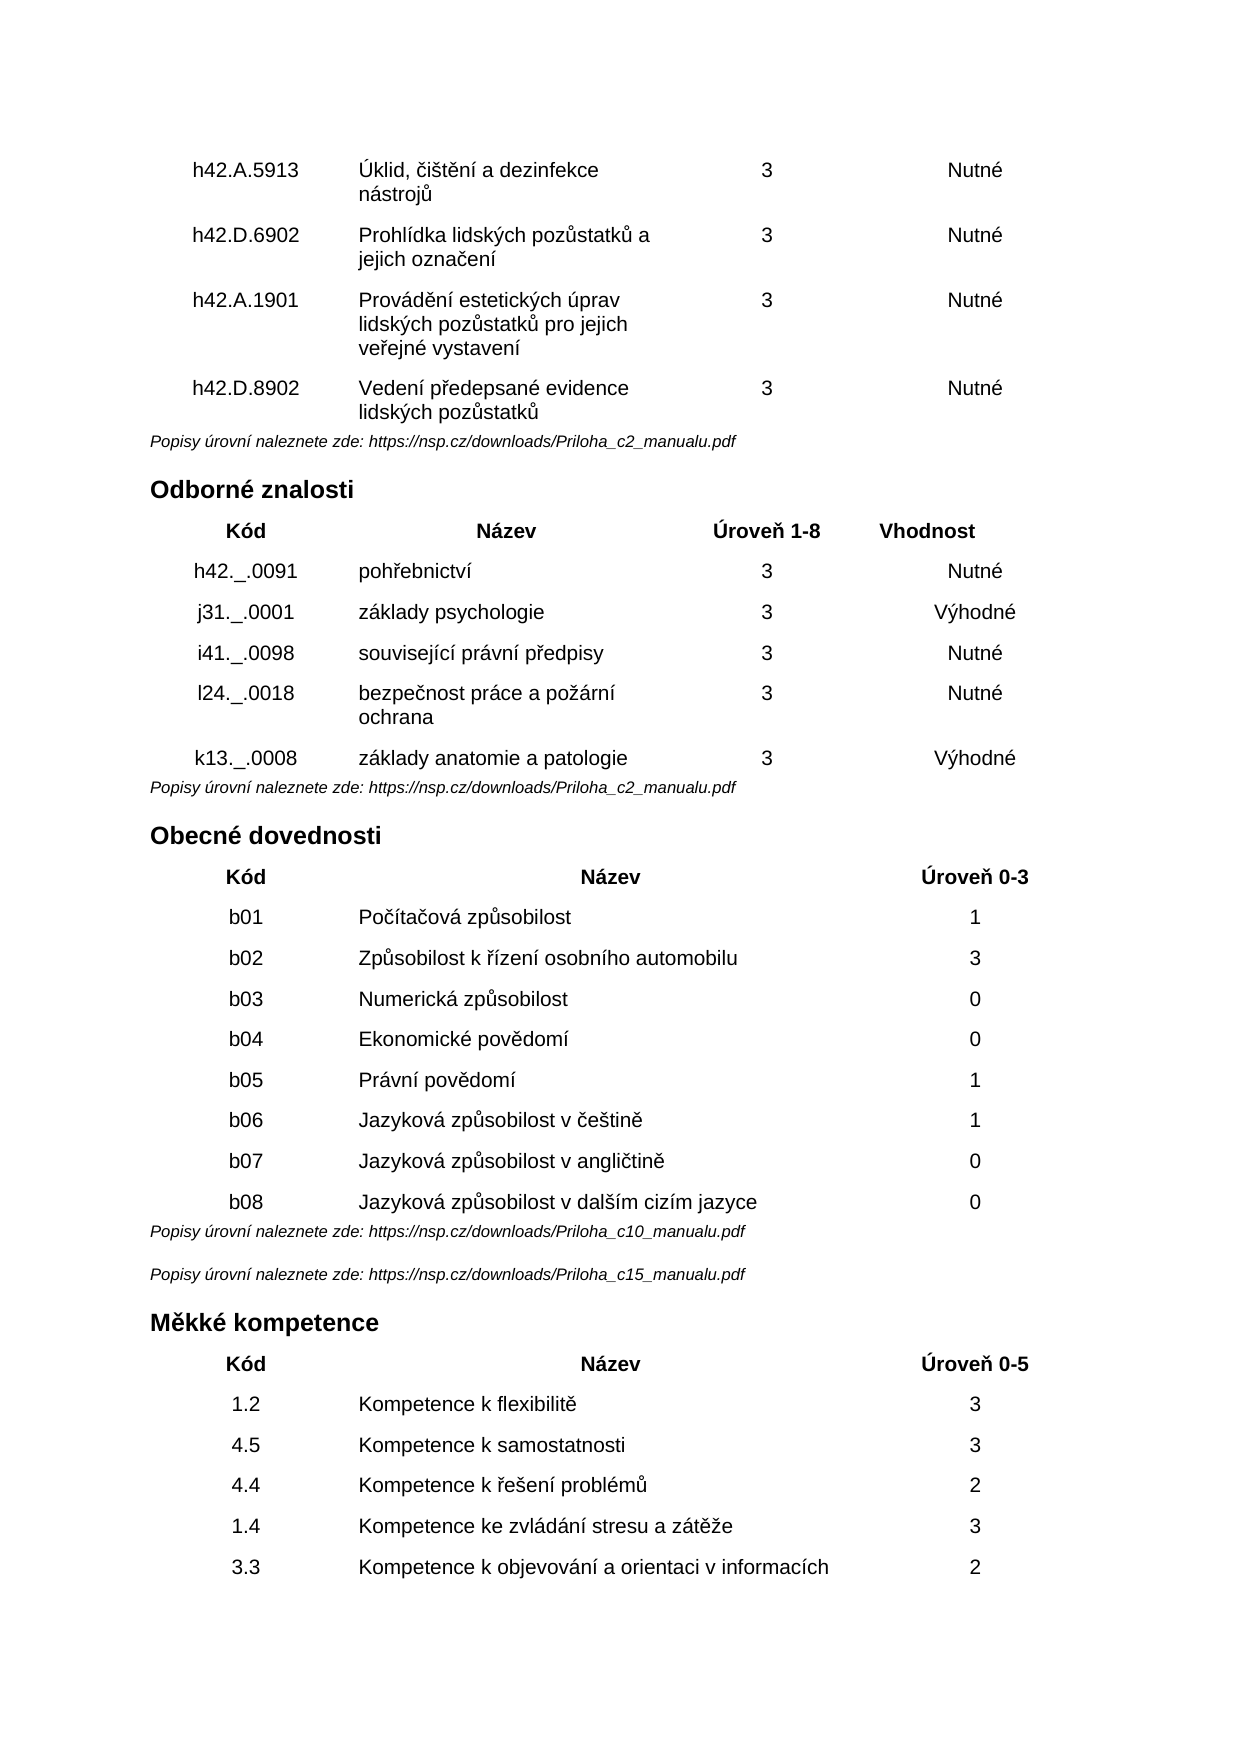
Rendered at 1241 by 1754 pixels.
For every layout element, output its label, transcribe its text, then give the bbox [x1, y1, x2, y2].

table_cell 3 [663, 368, 871, 432]
table_cell Výhodné [871, 592, 1079, 632]
table_cell Úklid, čištění a dezinfekce nástrojů [350, 150, 662, 214]
table_cell Nutné [871, 150, 1079, 214]
table_cell 3.3 [142, 1546, 350, 1587]
table_header Název [350, 1343, 871, 1384]
table_header Kód [142, 856, 350, 897]
table_header Úroveň 0-5 [871, 1343, 1079, 1384]
table_cell 2 [871, 1546, 1079, 1587]
table_header Kód [142, 510, 350, 551]
table_cell Kompetence k řešení problémů [350, 1465, 871, 1506]
table_cell h42.D.6902 [142, 215, 350, 279]
table_cell Prohlídka lidských pozůstatků a jejich označení [350, 215, 662, 279]
table_cell Výhodné [871, 738, 1079, 778]
table_header Úroveň 0-3 [871, 856, 1079, 897]
table_cell 3 [663, 215, 871, 279]
table_cell j31._.0001 [142, 592, 350, 632]
table_cell 0 [871, 978, 1079, 1019]
table_header Název [350, 856, 871, 897]
text Popisy úrovní naleznete zde: https://nsp.cz/downloads/Priloha_c10_manualu.pdf [150, 1222, 1090, 1241]
table_cell Jazyková způsobilost v češtině [350, 1100, 871, 1141]
table_cell 1 [871, 1100, 1079, 1141]
table_cell 4.5 [142, 1424, 350, 1465]
table_cell Provádění estetických úprav lidských pozůstatků pro jejich veřejné vystavení [350, 279, 662, 368]
table_cell b07 [142, 1141, 350, 1181]
table_cell pohřebnictví [350, 551, 662, 592]
table_cell Kompetence k samostatnosti [350, 1424, 871, 1465]
table_cell 3 [871, 1506, 1079, 1546]
table_cell Jazyková způsobilost v angličtině [350, 1141, 871, 1181]
text Popisy úrovní naleznete zde: https://nsp.cz/downloads/Priloha_c15_manualu.pdf [150, 1265, 1090, 1284]
subtitle Obecné dovednosti [150, 821, 1090, 850]
table_cell 4.4 [142, 1465, 350, 1506]
table_cell Počítačová způsobilost [350, 897, 871, 937]
text Popisy úrovní naleznete zde: https://nsp.cz/downloads/Priloha_c2_manualu.pdf [150, 432, 1090, 451]
table_cell základy anatomie a patologie [350, 738, 662, 778]
table_header Vhodnost [871, 510, 1079, 551]
table_cell 0 [871, 1019, 1079, 1059]
table_cell b03 [142, 978, 350, 1019]
table_cell 1 [871, 1059, 1079, 1100]
table_cell Způsobilost k řízení osobního automobilu [350, 938, 871, 978]
table_cell Právní povědomí [350, 1059, 871, 1100]
table_cell 0 [871, 1141, 1079, 1181]
table_cell 3 [663, 592, 871, 632]
table_cell Nutné [871, 279, 1079, 368]
table_cell Nutné [871, 551, 1079, 592]
table_cell 1.4 [142, 1506, 350, 1546]
table_cell 2 [871, 1465, 1079, 1506]
table_cell k13._.0008 [142, 738, 350, 778]
table_cell základy psychologie [350, 592, 662, 632]
table_cell b02 [142, 938, 350, 978]
subtitle Odborné znalosti [150, 475, 1090, 504]
table_cell 3 [871, 938, 1079, 978]
table_cell b05 [142, 1059, 350, 1100]
table_cell 0 [871, 1181, 1079, 1222]
table_cell 3 [663, 551, 871, 592]
table_cell 3 [663, 738, 871, 778]
table_cell související právní předpisy [350, 632, 662, 673]
table_cell Numerická způsobilost [350, 978, 871, 1019]
table_header Název [350, 510, 662, 551]
table_cell b08 [142, 1181, 350, 1222]
table_cell 3 [663, 632, 871, 673]
table_cell h42.D.8902 [142, 368, 350, 432]
table_cell Nutné [871, 673, 1079, 737]
table_cell l24._.0018 [142, 673, 350, 737]
table_cell Vedení předepsané evidence lidských pozůstatků [350, 368, 662, 432]
table_cell b01 [142, 897, 350, 937]
table_cell h42.A.1901 [142, 279, 350, 368]
table_cell Kompetence ke zvládání stresu a zátěže [350, 1506, 871, 1546]
text Popisy úrovní naleznete zde: https://nsp.cz/downloads/Priloha_c2_manualu.pdf [150, 778, 1090, 797]
table_cell 3 [663, 279, 871, 368]
table_header Úroveň 1-8 [663, 510, 871, 551]
table_cell Nutné [871, 632, 1079, 673]
table_cell b06 [142, 1100, 350, 1141]
table_cell Nutné [871, 368, 1079, 432]
table_cell 3 [871, 1384, 1079, 1424]
table_cell Kompetence k objevování a orientaci v informacích [350, 1546, 871, 1587]
table_cell i41._.0098 [142, 632, 350, 673]
table_cell bezpečnost práce a požární ochrana [350, 673, 662, 737]
table_cell 1 [871, 897, 1079, 937]
table_cell Kompetence k flexibilitě [350, 1384, 871, 1424]
table_cell h42.A.5913 [142, 150, 350, 214]
table_header Kód [142, 1343, 350, 1384]
table_cell h42._.0091 [142, 551, 350, 592]
table_cell 1.2 [142, 1384, 350, 1424]
table_cell Ekonomické povědomí [350, 1019, 871, 1059]
subtitle Měkké kompetence [150, 1308, 1090, 1337]
table_cell 3 [871, 1424, 1079, 1465]
table_cell Jazyková způsobilost v dalším cizím jazyce [350, 1181, 871, 1222]
table_cell b04 [142, 1019, 350, 1059]
table_cell Nutné [871, 215, 1079, 279]
table_cell 3 [663, 150, 871, 214]
table_cell 3 [663, 673, 871, 737]
